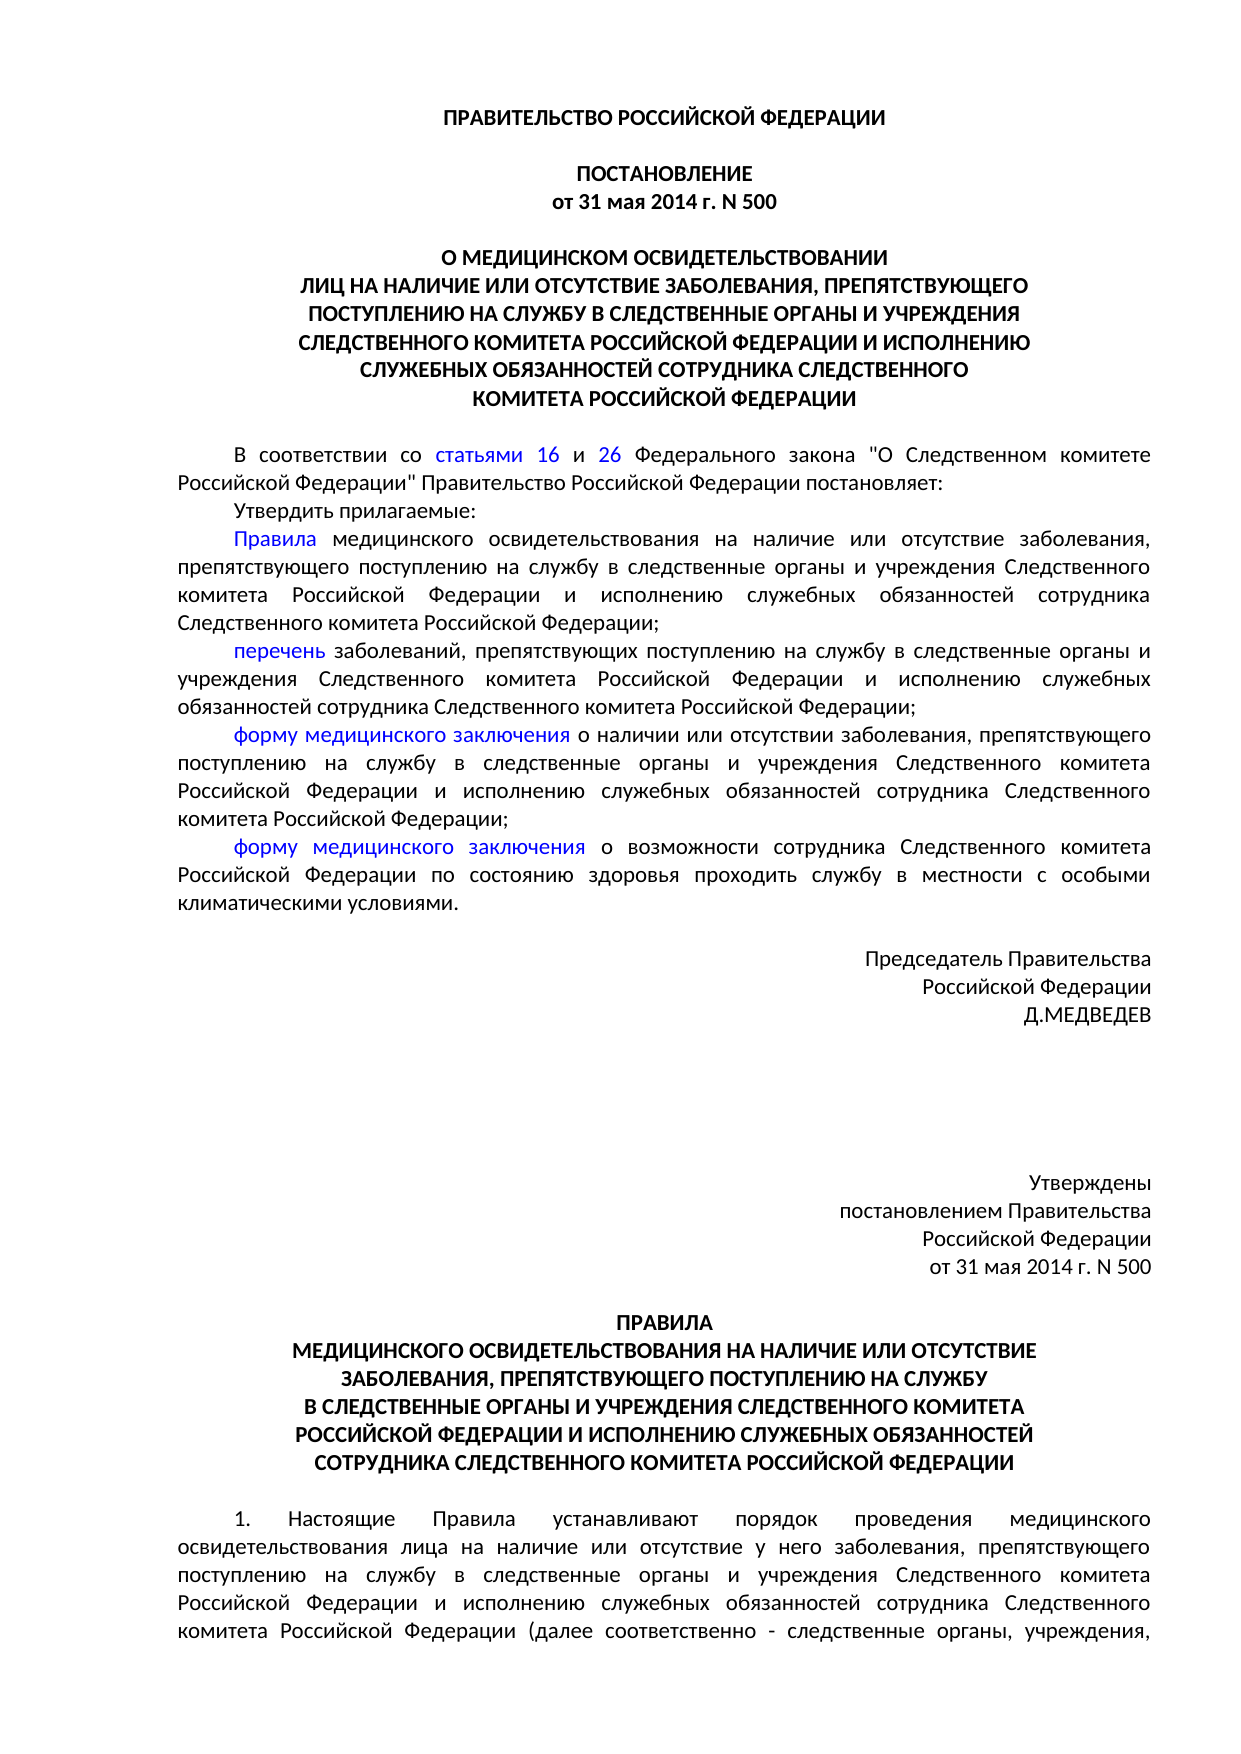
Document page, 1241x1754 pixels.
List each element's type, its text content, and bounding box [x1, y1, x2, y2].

text от 31 мая 2014 г. N 500 [177, 1252, 1152, 1280]
text форму медицинского заключения о наличии или отсутствии заболевания, препятствующего поступлению на службу в следственные органы и учреждения Следственного комитета Российской Федерации и исполнению служебных обязанностей сотрудника Следственного комитета Российской Федерации; [177, 720, 1152, 832]
text ПРАВИЛА [177, 1308, 1152, 1336]
text СОТРУДНИКА СЛЕДСТВЕННОГО КОМИТЕТА РОССИЙСКОЙ ФЕДЕРАЦИИ [177, 1448, 1152, 1476]
text форму медицинского заключения о возможности сотрудника Следственного комитета Российской Федерации по состоянию здоровья проходить службу в местности с особыми климатическими условиями. [177, 832, 1152, 916]
text Российской Федерации [177, 972, 1152, 1000]
text постановлением Правительства [177, 1196, 1152, 1224]
text Утвердить прилагаемые: [177, 496, 1152, 524]
text ПОСТАНОВЛЕНИЕ [177, 159, 1152, 187]
text КОМИТЕТА РОССИЙСКОЙ ФЕДЕРАЦИИ [177, 384, 1152, 412]
text ПОСТУПЛЕНИЮ НА СЛУЖБУ В СЛЕДСТВЕННЫЕ ОРГАНЫ И УЧРЕЖДЕНИЯ [177, 299, 1152, 328]
text Председатель Правительства [177, 944, 1152, 972]
text перечень заболеваний, препятствующих поступлению на службу в следственные органы и учреждения Следственного комитета Российской Федерации и исполнению служебных обязанностей сотрудника Следственного комитета Российской Федерации; [177, 636, 1152, 720]
text ПРАВИТЕЛЬСТВО РОССИЙСКОЙ ФЕДЕРАЦИИ [177, 103, 1152, 131]
text ЛИЦ НА НАЛИЧИЕ ИЛИ ОТСУТСТВИЕ ЗАБОЛЕВАНИЯ, ПРЕПЯТСТВУЮЩЕГО [177, 272, 1152, 299]
text Д.МЕДВЕДЕВ [177, 1000, 1152, 1028]
text от 31 мая 2014 г. N 500 [177, 187, 1152, 216]
text РОССИЙСКОЙ ФЕДЕРАЦИИ И ИСПОЛНЕНИЮ СЛУЖЕБНЫХ ОБЯЗАННОСТЕЙ [177, 1420, 1152, 1448]
text СЛУЖЕБНЫХ ОБЯЗАННОСТЕЙ СОТРУДНИКА СЛЕДСТВЕННОГО [177, 356, 1152, 384]
text Правила медицинского освидетельствования на наличие или отсутствие заболевания, препятствующего поступлению на службу в следственные органы и учреждения Следственного комитета Российской Федерации и исполнению служебных обязанностей сотрудника Следственного комитета Российской Федерации; [177, 524, 1152, 636]
text СЛЕДСТВЕННОГО КОМИТЕТА РОССИЙСКОЙ ФЕДЕРАЦИИ И ИСПОЛНЕНИЮ [177, 328, 1152, 356]
text О МЕДИЦИНСКОМ ОСВИДЕТЕЛЬСТВОВАНИИ [177, 243, 1152, 272]
text В соответствии со статьями 16 и 26 Федерального закона "О Следственном комитете Российской Федерации" Правительство Российской Федерации постановляет: [177, 440, 1152, 496]
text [177, 1504, 1152, 1644]
text Утверждены [177, 1168, 1152, 1196]
text МЕДИЦИНСКОГО ОСВИДЕТЕЛЬСТВОВАНИЯ НА НАЛИЧИЕ ИЛИ ОТСУТСТВИЕ [177, 1336, 1152, 1364]
text ЗАБОЛЕВАНИЯ, ПРЕПЯТСТВУЮЩЕГО ПОСТУПЛЕНИЮ НА СЛУЖБУ [177, 1364, 1152, 1392]
text В СЛЕДСТВЕННЫЕ ОРГАНЫ И УЧРЕЖДЕНИЯ СЛЕДСТВЕННОГО КОМИТЕТА [177, 1392, 1152, 1420]
text Российской Федерации [177, 1224, 1152, 1252]
